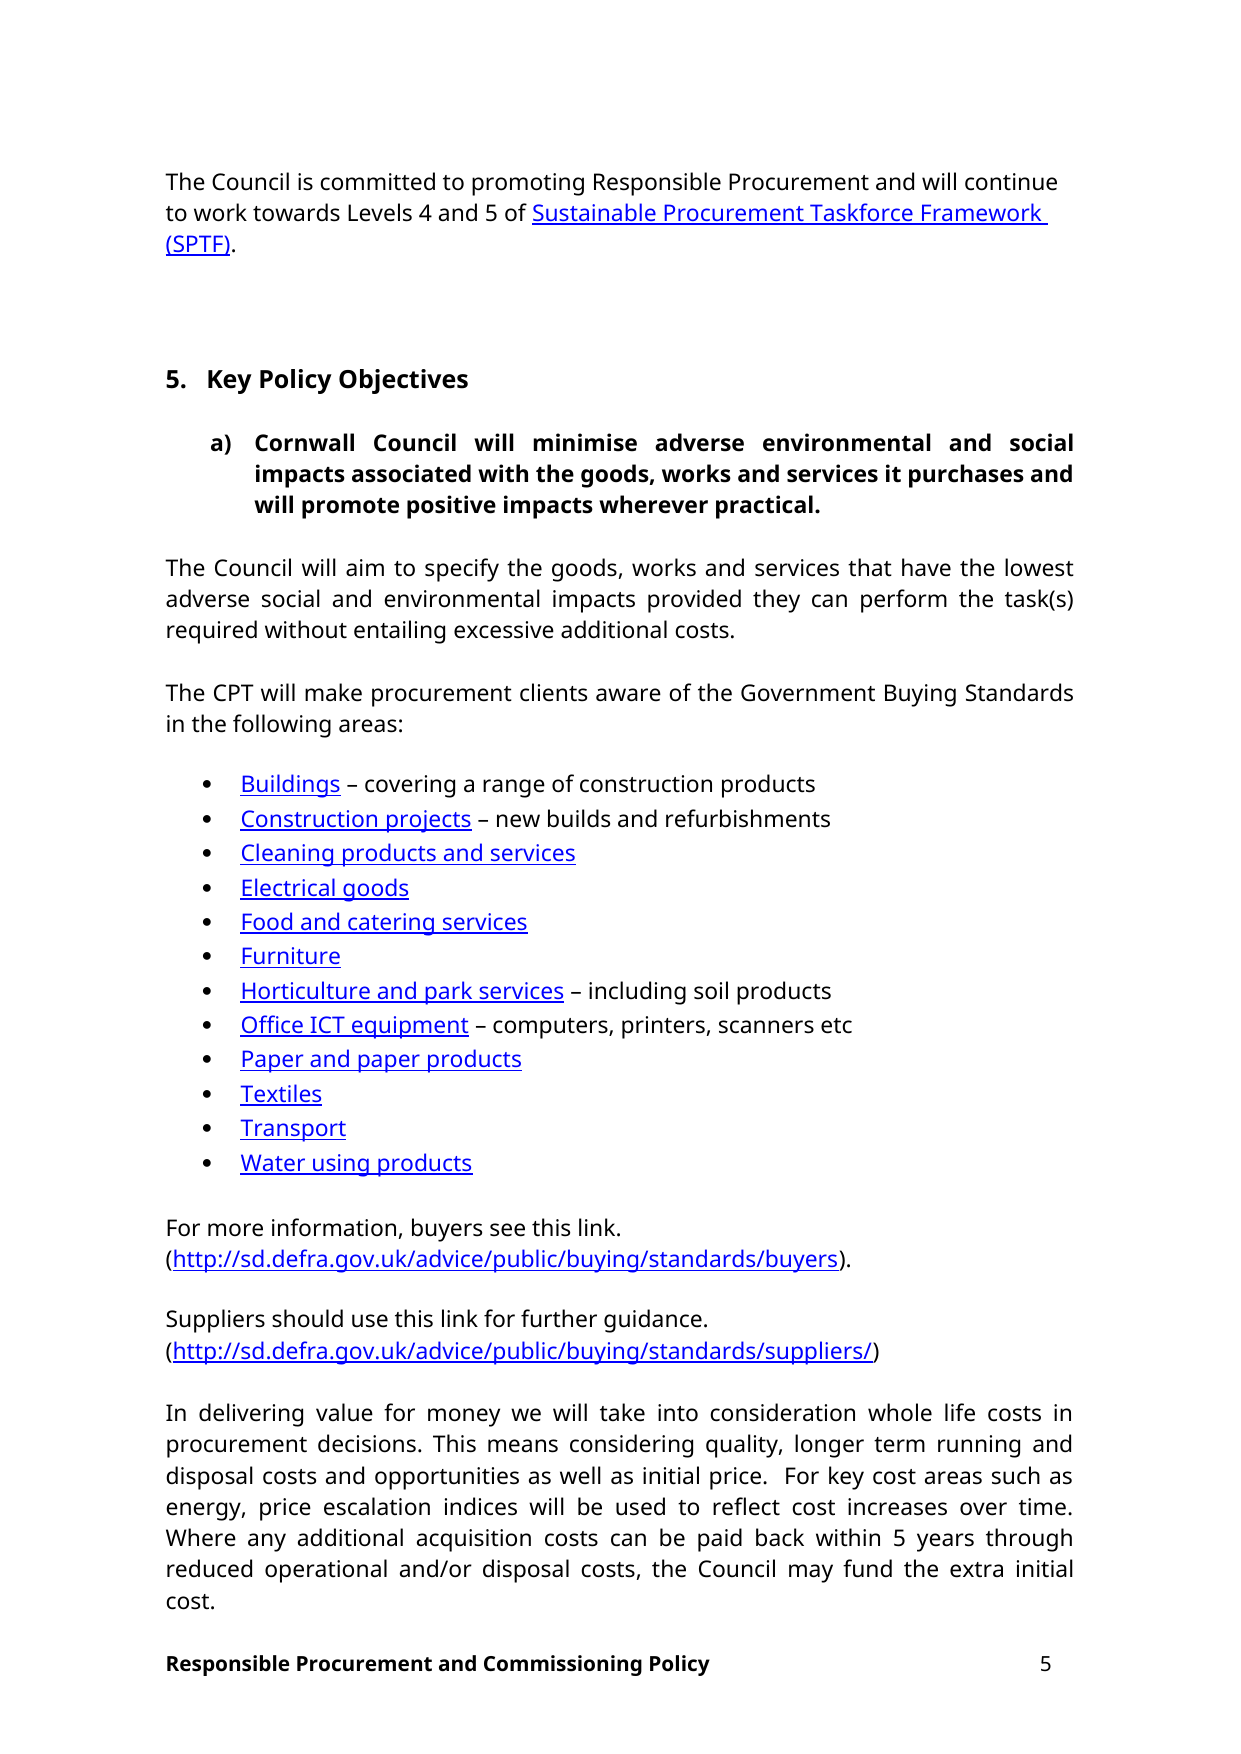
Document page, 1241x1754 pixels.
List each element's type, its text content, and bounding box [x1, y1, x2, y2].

list Furniture [203, 940, 1075, 971]
list Water using products [203, 1146, 1075, 1178]
list Cleaning products and services [203, 837, 1075, 868]
list Paper and paper products [203, 1043, 1075, 1074]
list Buildings – covering a range of construction products [203, 768, 1075, 799]
text Suppliers should use this link for further guidance. [165, 1303, 1075, 1334]
list Construction projects – new builds and refurbishments [203, 803, 1075, 834]
list Electrical goods [203, 871, 1075, 903]
text For more information, buyers see this link. [165, 1212, 1075, 1243]
text The Council will aim to specify the goods, works and services that have the lowest adverse social and environmental impacts provided they can perform the task(s) required without entailing excessive additional costs. [165, 552, 1075, 645]
text (http://sd.defra.gov.uk/advice/public/buying/standards/suppliers/) [165, 1334, 1075, 1366]
list Cornwall Council will minimise adverse environmental and social impacts associated with the goods, works and services it purchases and will promote positive impacts wherever practical. [210, 427, 1075, 520]
list Key Policy Objectives [165, 361, 1075, 395]
text The Council is committed to promoting Responsible Procurement and will continue to work towards Levels 4 and 5 of Sustainable Procurement Taskforce Framework (SPTF). [165, 165, 1075, 259]
list Textiles [203, 1078, 1075, 1109]
list Food and catering services [203, 906, 1075, 937]
text (http://sd.defra.gov.uk/advice/public/buying/standards/buyers). [165, 1243, 1075, 1274]
text In delivering value for money we will take into consideration whole life costs in procurement decisions. This means considering quality, longer term running and disposal costs and opportunities as well as initial price. For key cost areas such as energy, price escalation indices will be used to reflect cost increases over time. Where any additional acquisition costs can be paid back within 5 years through reduced operational and/or disposal costs, the Council may fund the extra initial cost. [165, 1397, 1075, 1616]
list Transport [203, 1112, 1075, 1143]
text The CPT will make procurement clients aware of the Government Buying Standards in the following areas: [165, 677, 1075, 739]
list Horticulture and park services – including soil products [203, 974, 1075, 1006]
list Office ICT equipment – computers, printers, scanners etc [203, 1009, 1075, 1040]
